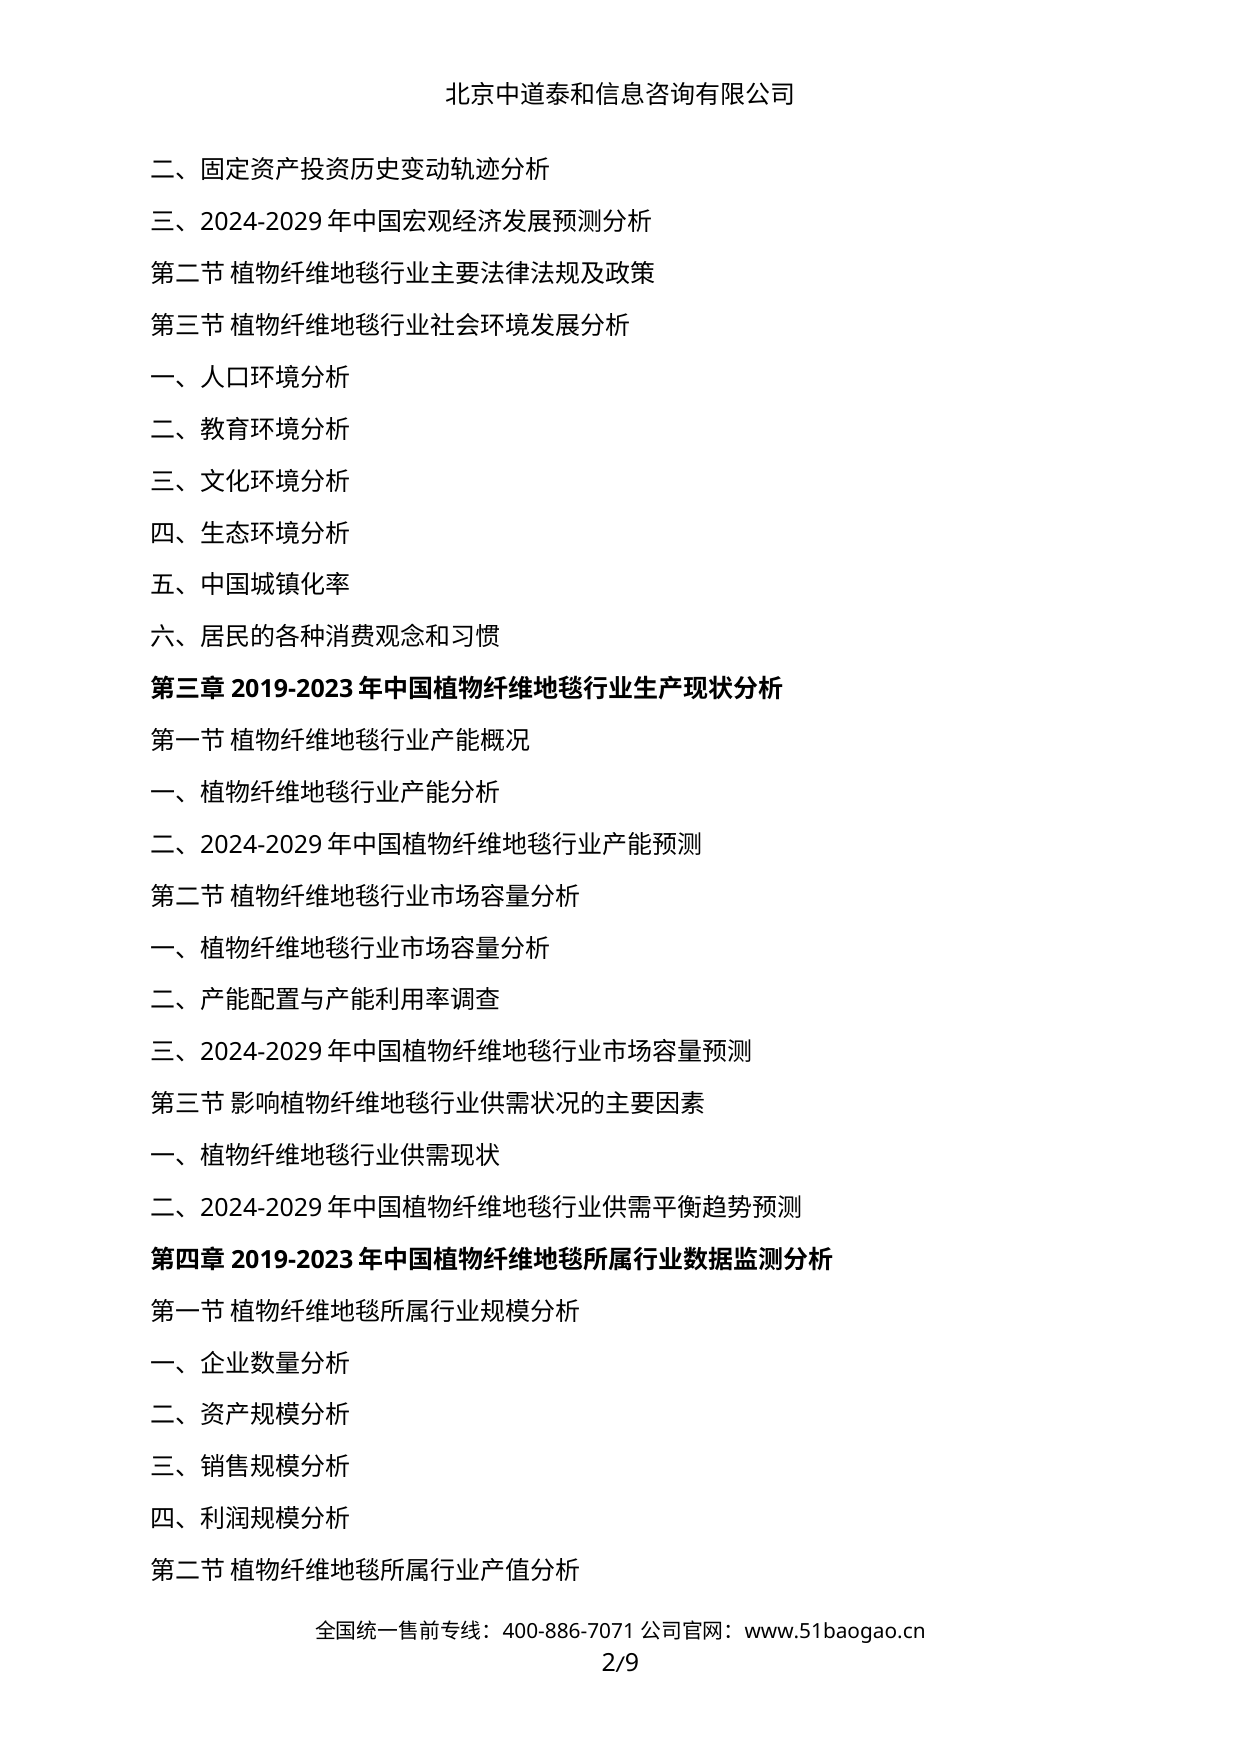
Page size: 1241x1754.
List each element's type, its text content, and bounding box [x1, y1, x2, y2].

text 三、销售规模分析 [150, 1447, 1090, 1483]
text 二、2024-2029年中国植物纤维地毯行业供需平衡趋势预测 [150, 1187, 1090, 1224]
text 第一节 植物纤维地毯所属行业规模分析 [150, 1291, 1090, 1327]
text 第三章 2019-2023年中国植物纤维地毯行业生产现状分析 [150, 669, 1090, 705]
text 四、生态环境分析 [150, 513, 1090, 549]
text 二、产能配置与产能利用率调查 [150, 980, 1090, 1016]
text 第四章 2019-2023年中国植物纤维地毯所属行业数据监测分析 [150, 1239, 1090, 1276]
text 二、教育环境分析 [150, 409, 1090, 446]
text 第一节 植物纤维地毯行业产能概况 [150, 721, 1090, 757]
text 一、植物纤维地毯行业产能分析 [150, 772, 1090, 809]
text 一、植物纤维地毯行业市场容量分析 [150, 928, 1090, 964]
text 二、固定资产投资历史变动轨迹分析 [150, 150, 1090, 186]
text 三、2024-2029年中国植物纤维地毯行业市场容量预测 [150, 1032, 1090, 1068]
text 第二节 植物纤维地毯行业主要法律法规及政策 [150, 254, 1090, 290]
text 二、2024-2029年中国植物纤维地毯行业产能预测 [150, 824, 1090, 861]
text 四、利润规模分析 [150, 1499, 1090, 1535]
text 五、中国城镇化率 [150, 565, 1090, 601]
text 三、2024-2029年中国宏观经济发展预测分析 [150, 202, 1090, 238]
text 一、人口环境分析 [150, 357, 1090, 394]
text 一、植物纤维地毯行业供需现状 [150, 1136, 1090, 1172]
text 六、居民的各种消费观念和习惯 [150, 617, 1090, 653]
text 一、企业数量分析 [150, 1343, 1090, 1379]
text 第三节 植物纤维地毯行业社会环境发展分析 [150, 306, 1090, 342]
text 第三节 影响植物纤维地毯行业供需状况的主要因素 [150, 1084, 1090, 1120]
text 三、文化环境分析 [150, 461, 1090, 497]
text 第二节 植物纤维地毯行业市场容量分析 [150, 876, 1090, 912]
text 第二节 植物纤维地毯所属行业产值分析 [150, 1551, 1090, 1587]
text 二、资产规模分析 [150, 1395, 1090, 1431]
